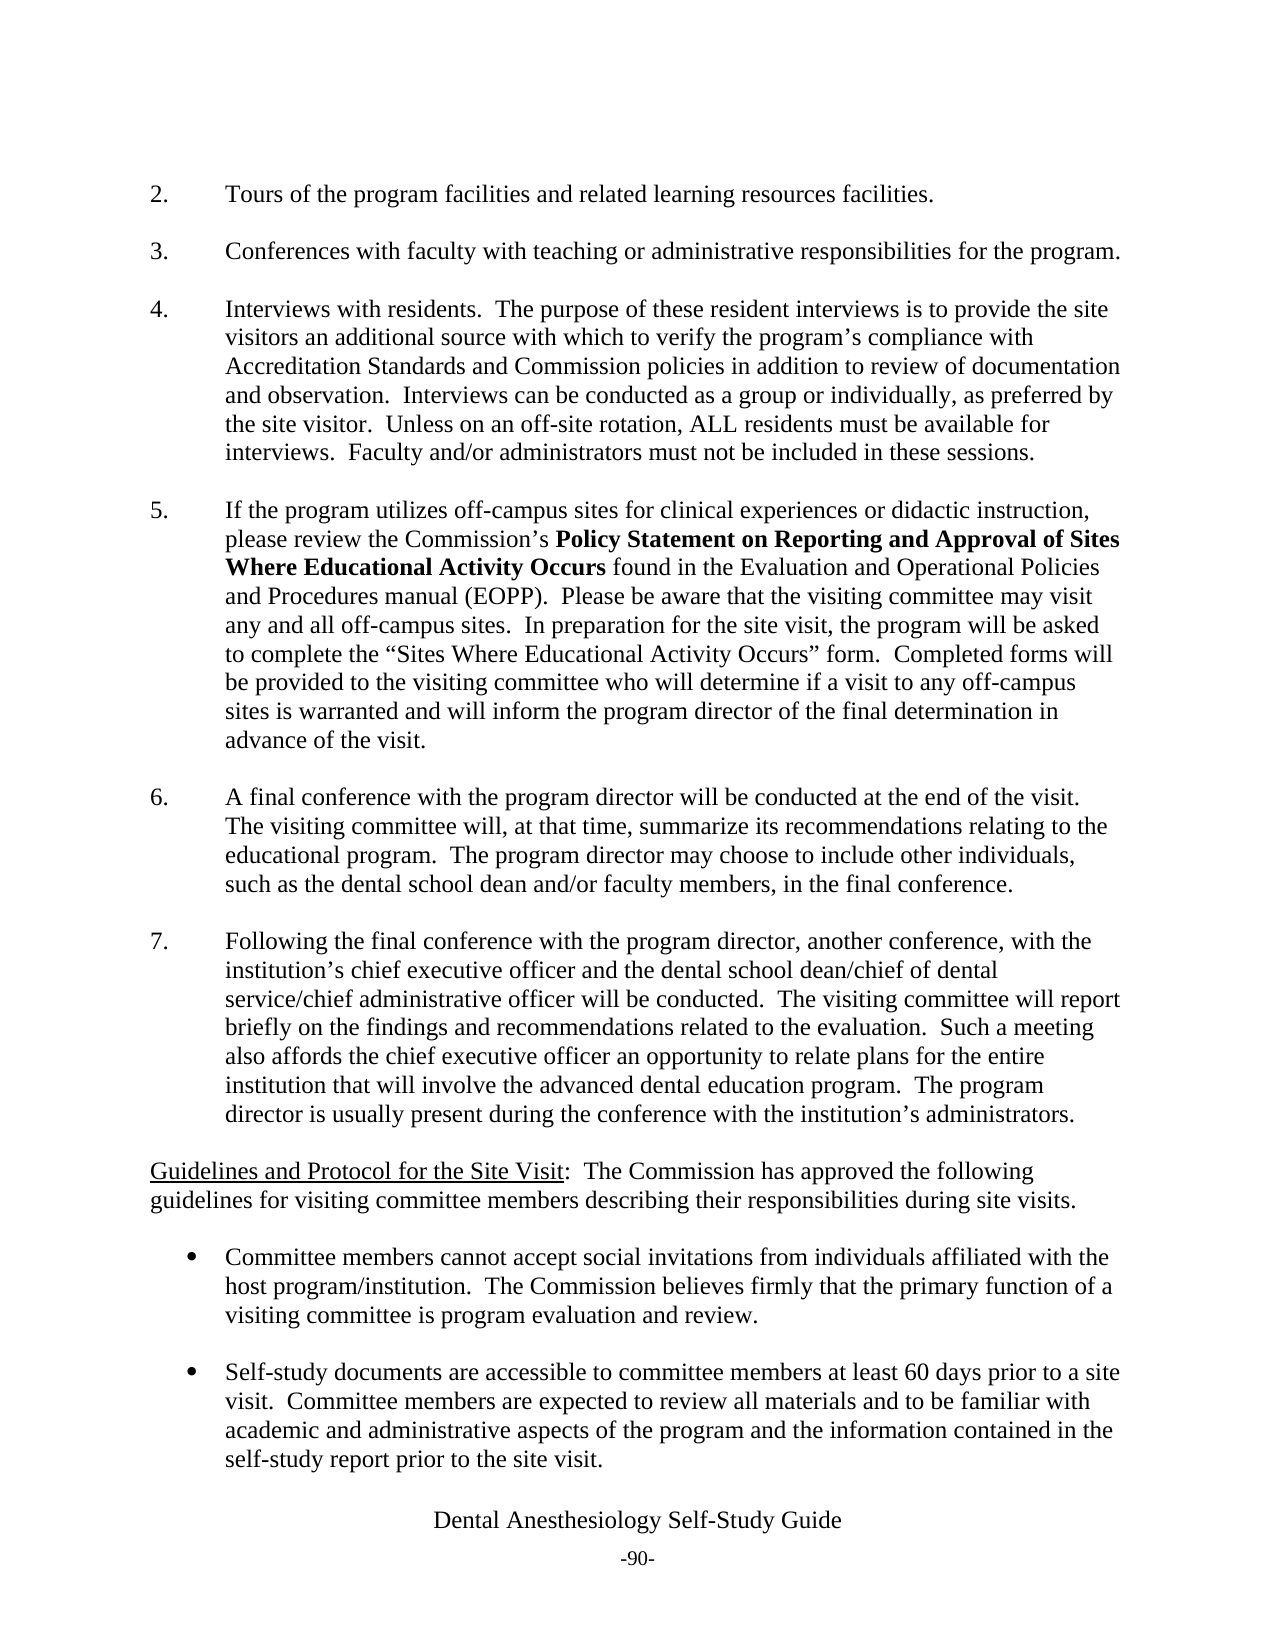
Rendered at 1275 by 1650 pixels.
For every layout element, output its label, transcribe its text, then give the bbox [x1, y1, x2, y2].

list Following the final conference with the program director, another conference, with the institution’s chief executive officer and the dental school dean/chief of dental service/chief administrative officer will be conducted. The visiting committee will report briefly on the findings and recommendations related to the evaluation. Such a meeting also affords the chief executive officer an opportunity to relate plans for the entire institution that will involve the advanced dental education program. The program director is usually present during the conference with the institution’s administrators. [150, 926, 1125, 1127]
list Committee members cannot accept social invitations from individuals affiliated with the host program/institution. The Commission believes firmly that the primary function of a visiting committee is program evaluation and review. [187, 1242, 1125, 1329]
text Guidelines and Protocol for the Site Visit: The Commission has approved the following guidelines for visiting committee members describing their responsibilities during site visits. [150, 1156, 1125, 1214]
list A final conference with the program director will be conducted at the end of the visit. The visiting committee will, at that time, summarize its recommendations relating to the educational program. The program director may choose to include other individuals, such as the dental school dean and/or faculty members, in the final conference. [150, 782, 1125, 897]
list Tours of the program facilities and related learning resources facilities. [150, 179, 1125, 207]
list Interviews with residents. The purpose of these resident interviews is to provide the site visitors an additional source with which to verify the program’s compliance with Accreditation Standards and Commission policies in addition to review of documentation and observation. Interviews can be conducted as a group or individually, as preferred by the site visitor. Unless on an off-site rotation, ALL residents must be available for interviews. Faculty and/or administrators must not be included in these sessions. [150, 294, 1125, 466]
list Self-study documents are accessible to committee members at least 60 days prior to a site visit. Committee members are expected to review all materials and to be familiar with academic and administrative aspects of the program and the information contained in the self-study report prior to the site visit. [187, 1357, 1125, 1472]
list If the program utilizes off-campus sites for clinical experiences or didactic instruction, please review the Commission’s Policy Statement on Reporting and Approval of Sites Where Educational Activity Occurs found in the Evaluation and Operational Policies and Procedures manual (EOPP). Please be aware that the visiting committee may visit any and all off-campus sites. In preparation for the site visit, the program will be asked to complete the “Sites Where Educational Activity Occurs” form. Completed forms will be provided to the visiting committee who will determine if a visit to any off-campus sites is warranted and will inform the program director of the final determination in advance of the visit. [150, 495, 1125, 754]
list Conferences with faculty with teaching or administrative responsibilities for the program. [150, 236, 1125, 265]
